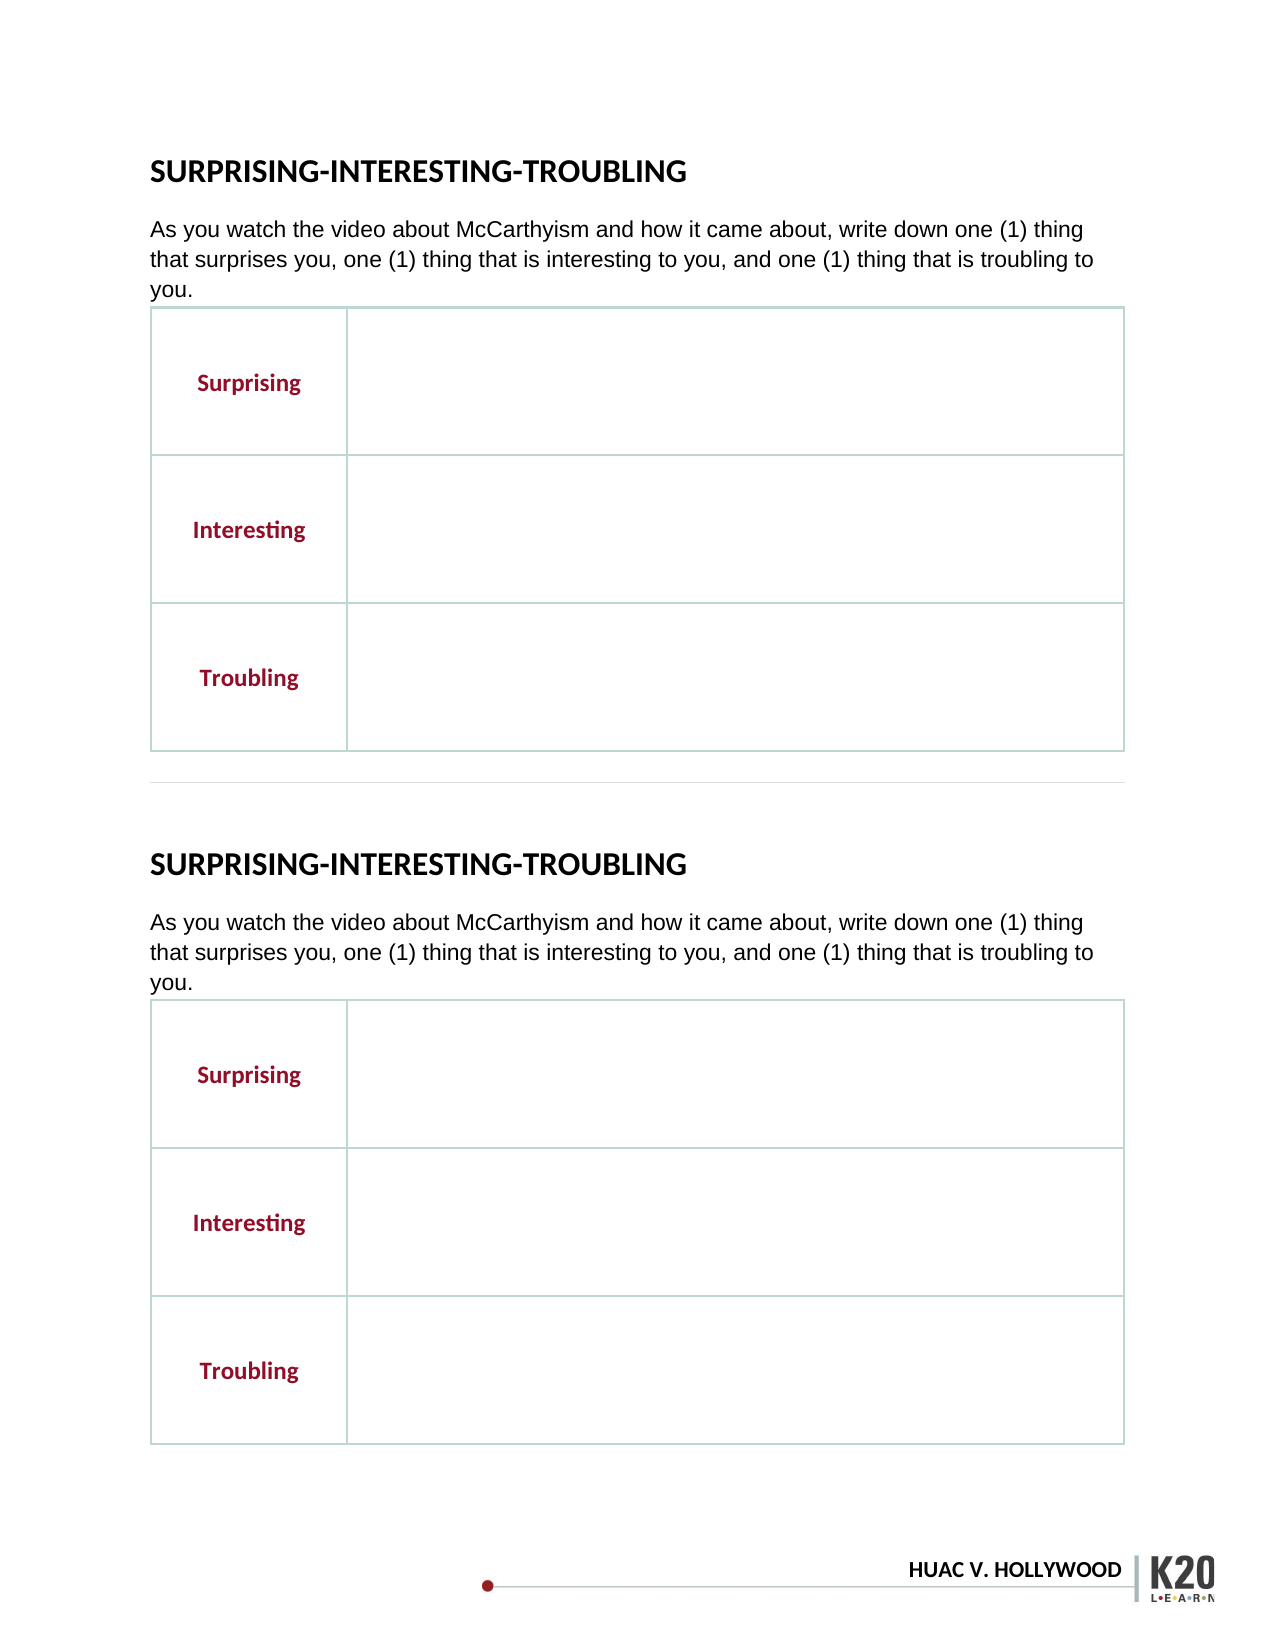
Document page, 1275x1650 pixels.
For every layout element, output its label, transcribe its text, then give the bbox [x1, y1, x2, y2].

table_cell Interesting [152, 1149, 346, 1295]
table_cell [348, 456, 1123, 602]
table_cell Troubling [152, 604, 346, 750]
table_header [348, 1001, 1123, 1147]
table_header Surprising [152, 1001, 346, 1147]
title SURPRISING-INTERESTING-TROUBLING [150, 843, 1125, 883]
table_header Surprising [152, 309, 346, 454]
text As you watch the video about McCarthyism and how it came about, write down one (1) thing that surprises you, one (1) thing that is interesting to you, and one (1) thing that is troubling to you. [150, 216, 1125, 302]
table_cell [348, 1149, 1123, 1295]
picture [482, 1552, 1215, 1605]
table_cell [348, 604, 1123, 750]
table_cell Interesting [152, 456, 346, 602]
text As you watch the video about McCarthyism and how it came about, write down one (1) thing that surprises you, one (1) thing that is interesting to you, and one (1) thing that is troubling to you. [150, 908, 1125, 995]
table_cell Troubling [152, 1297, 346, 1443]
table_cell [348, 1297, 1123, 1443]
title SURPRISING-INTERESTING-TROUBLING [150, 150, 1125, 191]
table_header [348, 309, 1123, 454]
